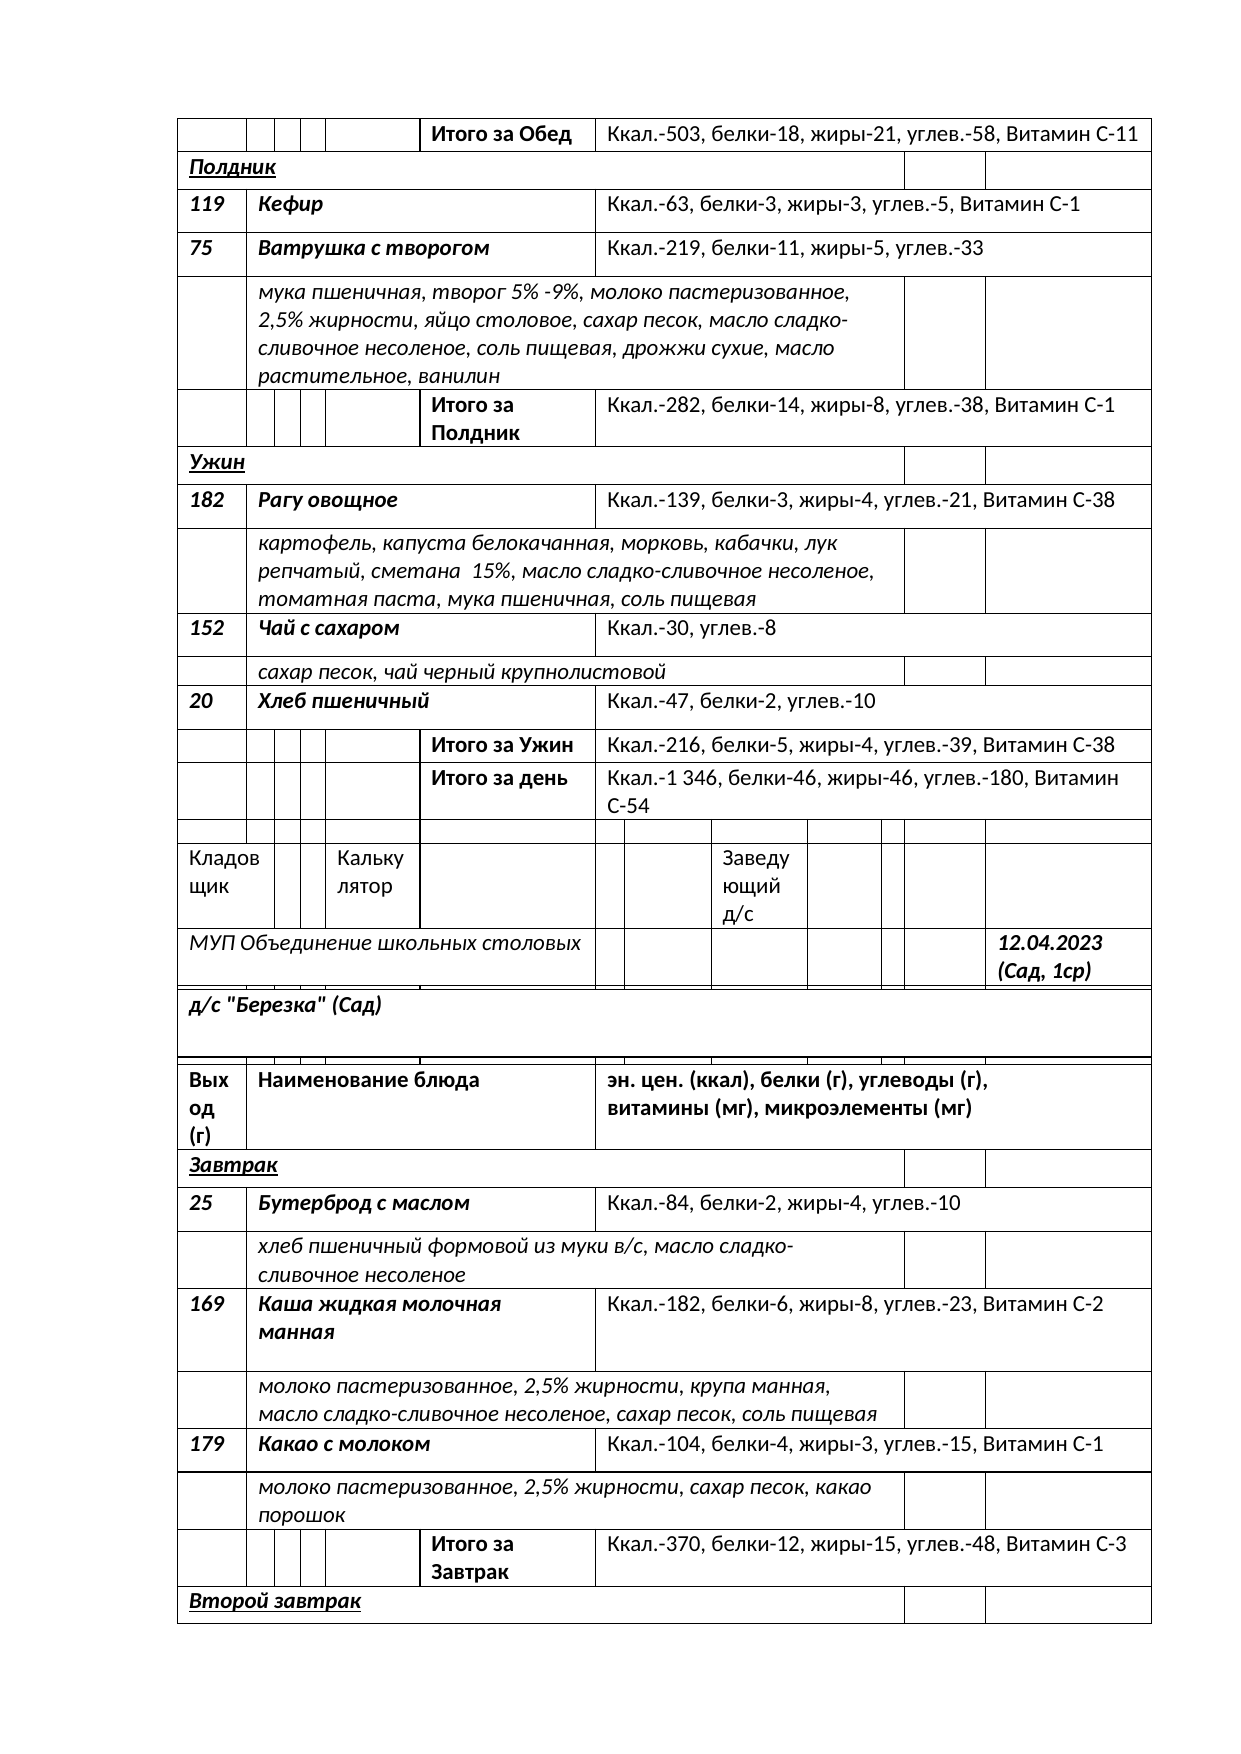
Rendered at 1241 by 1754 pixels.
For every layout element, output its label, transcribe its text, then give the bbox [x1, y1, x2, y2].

table_cell [178, 1058, 246, 1064]
table_cell Ккал.-104, белки-4, жиры-3, углев.-15, Витамин С-1 [596, 1429, 1151, 1471]
table_cell Ккал.-63, белки-3, жиры-3, углев.-5, Витамин С-1 [596, 190, 1151, 232]
table_cell [178, 390, 246, 446]
table_cell [808, 844, 881, 927]
table_cell Итого за Ужин [421, 730, 595, 762]
table_cell Ккал.-84, белки-2, жиры-4, углев.-10 [596, 1188, 1151, 1231]
table_cell [986, 1473, 1151, 1528]
table_cell [905, 1232, 985, 1288]
table_cell [905, 447, 985, 484]
table_cell [178, 529, 246, 612]
table_cell картофель, капуста белокачанная, морковь, кабачки, лук репчатый, сметана 15%, масло сладко-сливочное несоленое, томатная паста, мука пшеничная, соль пищевая [247, 529, 904, 612]
table_cell [301, 390, 325, 446]
table_cell Кефир [247, 190, 595, 232]
table_cell [301, 763, 325, 819]
table_cell [178, 1473, 246, 1528]
table_cell Полдник [178, 152, 904, 188]
table_cell Какао с молоком [247, 1429, 595, 1471]
table_cell [625, 929, 711, 984]
table_cell 182 [178, 485, 246, 527]
table_cell [905, 277, 985, 389]
table_cell [178, 820, 246, 842]
table_cell [986, 1587, 1151, 1623]
table_cell [986, 820, 1151, 842]
table_cell 20 [178, 686, 246, 729]
table_cell [178, 1232, 246, 1288]
table_cell [326, 730, 419, 762]
table_cell [905, 929, 985, 984]
table_cell [275, 119, 300, 151]
table_cell [882, 1058, 904, 1064]
table_cell [905, 844, 985, 927]
table_cell Чай с сахаром [247, 614, 595, 656]
table_cell Хлеб пшеничный [247, 686, 595, 729]
table_cell [247, 390, 274, 446]
table_cell Ккал.-219, белки-11, жиры-5, углев.-33 [596, 233, 1151, 276]
table_cell Бутерброд с маслом [247, 1188, 595, 1231]
table_cell Рагу овощное [247, 485, 595, 527]
table_cell Ватрушка с творогом [247, 233, 595, 276]
table_cell Каша жидкая молочная манная [247, 1289, 595, 1371]
table_cell [986, 1150, 1151, 1187]
table_cell [326, 763, 419, 819]
table_cell [986, 1232, 1151, 1288]
table_cell Завтрак [178, 1150, 904, 1187]
table_cell Ккал.-282, белки-14, жиры-8, углев.-38, Витамин С-1 [596, 390, 1151, 446]
table_cell [986, 152, 1151, 188]
table_cell [326, 820, 419, 842]
table_cell [301, 730, 325, 762]
table_cell [247, 820, 274, 842]
table_cell [808, 820, 881, 842]
table_cell [808, 929, 881, 984]
table_cell [596, 820, 624, 842]
table_cell [905, 1150, 985, 1187]
table_cell [326, 1058, 419, 1064]
table_cell [986, 657, 1151, 685]
table_cell Калькулятор [326, 844, 419, 927]
table_cell [986, 844, 1151, 927]
table_cell сахар песок, чай черный крупнолистовой [247, 657, 904, 685]
table_cell [421, 1058, 595, 1064]
table_cell эн. цен. (ккал), белки (г), углеводы (г), витамины (мг), микроэлементы (мг) [596, 1065, 1151, 1149]
table_cell МУП Объединение школьных столовых [178, 929, 595, 984]
table_cell [712, 1058, 807, 1064]
table_cell [882, 820, 904, 842]
table_cell [625, 820, 711, 842]
table_cell [712, 929, 807, 984]
table_cell Ккал.-30, углев.-8 [596, 614, 1151, 656]
table_cell 12.04.2023 (Сад, 1ср) [986, 929, 1151, 984]
table_cell Выход (г) [178, 1065, 246, 1149]
table_cell [905, 657, 985, 685]
table_cell молоко пастеризованное, 2,5% жирности, крупа манная, масло сладко-сливочное несоленое, сахар песок, соль пищевая [247, 1372, 904, 1428]
table_cell Ккал.-47, белки-2, углев.-10 [596, 686, 1151, 729]
table_cell [301, 844, 325, 927]
table_cell Ккал.-503, белки-18, жиры-21, углев.-58, Витамин С-11 [596, 119, 1151, 151]
table_cell [247, 730, 274, 762]
table_cell [905, 1473, 985, 1528]
table_cell Ккал.-1 346, белки-46, жиры-46, углев.-180, Витамин С-54 [596, 763, 1151, 819]
table_cell [986, 529, 1151, 612]
table_cell [905, 529, 985, 612]
table_cell [301, 119, 325, 151]
table_cell Итого за Обед [421, 119, 595, 151]
table_cell [596, 1058, 624, 1064]
table_cell Итого за Полдник [421, 390, 595, 446]
table_cell [326, 1530, 419, 1586]
table_cell [421, 844, 595, 927]
table_cell [625, 1058, 711, 1064]
table_cell молоко пастеризованное, 2,5% жирности, сахар песок, какао порошок [247, 1473, 904, 1528]
table_cell Ужин [178, 447, 904, 484]
table_cell [178, 1530, 246, 1586]
table_cell [882, 929, 904, 984]
table_cell [247, 1530, 274, 1586]
table_cell 152 [178, 614, 246, 656]
table_cell мука пшеничная, творог 5% -9%, молоко пастеризованное, 2,5% жирности, яйцо столовое, сахар песок, масло сладко-сливочное несоленое, соль пищевая, дрожжи сухие, масло растительное, ванилин [247, 277, 904, 389]
table_cell [625, 844, 711, 927]
table_cell [421, 820, 595, 842]
table_cell Ккал.-182, белки-6, жиры-8, углев.-23, Витамин С-2 [596, 1289, 1151, 1371]
table_cell Ккал.-370, белки-12, жиры-15, углев.-48, Витамин С-3 [596, 1530, 1151, 1586]
table_cell [326, 390, 419, 446]
table_cell 119 [178, 190, 246, 232]
table_cell [905, 1372, 985, 1428]
table_cell д/с "Березка" (Сад) [178, 990, 1151, 1056]
table_cell [275, 763, 300, 819]
table_cell [275, 844, 300, 927]
table_cell Итого за день [421, 763, 595, 819]
table_cell Кладовщик [178, 844, 274, 927]
table_cell Заведующий д/с [712, 844, 807, 927]
table_cell [905, 1058, 985, 1064]
table_cell [905, 1587, 985, 1623]
table_cell [247, 1058, 274, 1064]
table_cell [986, 1372, 1151, 1428]
table_cell [712, 820, 807, 842]
table_cell [178, 730, 246, 762]
table_cell [986, 447, 1151, 484]
table_cell [247, 763, 274, 819]
table_cell Второй завтрак [178, 1587, 904, 1623]
table_cell [275, 820, 300, 842]
table_cell [596, 929, 624, 984]
table_cell [596, 844, 624, 927]
table_cell [178, 1372, 246, 1428]
table_cell [905, 820, 985, 842]
table_cell [808, 1058, 881, 1064]
table_cell [301, 1530, 325, 1586]
table_cell [301, 820, 325, 842]
table_cell Ккал.-139, белки-3, жиры-4, углев.-21, Витамин С-38 [596, 485, 1151, 527]
table_cell [178, 119, 246, 151]
table_cell Ккал.-216, белки-5, жиры-4, углев.-39, Витамин С-38 [596, 730, 1151, 762]
table_cell [275, 1530, 300, 1586]
table_cell Наименование блюда [247, 1065, 595, 1149]
table_cell [882, 844, 904, 927]
table_cell [275, 1058, 300, 1064]
table_cell [905, 152, 985, 188]
table_cell [178, 277, 246, 389]
table_cell [986, 277, 1151, 389]
table_cell 25 [178, 1188, 246, 1231]
table_cell [275, 730, 300, 762]
table_cell [986, 1058, 1151, 1064]
table_cell [247, 119, 274, 151]
table_cell [178, 657, 246, 685]
table_cell 179 [178, 1429, 246, 1471]
table_cell [275, 390, 300, 446]
table_cell 75 [178, 233, 246, 276]
table_cell [301, 1058, 325, 1064]
table_cell Итого за Завтрак [421, 1530, 595, 1586]
table_cell 169 [178, 1289, 246, 1371]
table_cell [178, 763, 246, 819]
table_cell хлеб пшеничный формовой из муки в/с, масло сладко-сливочное несоленое [247, 1232, 904, 1288]
table_cell [326, 119, 419, 151]
